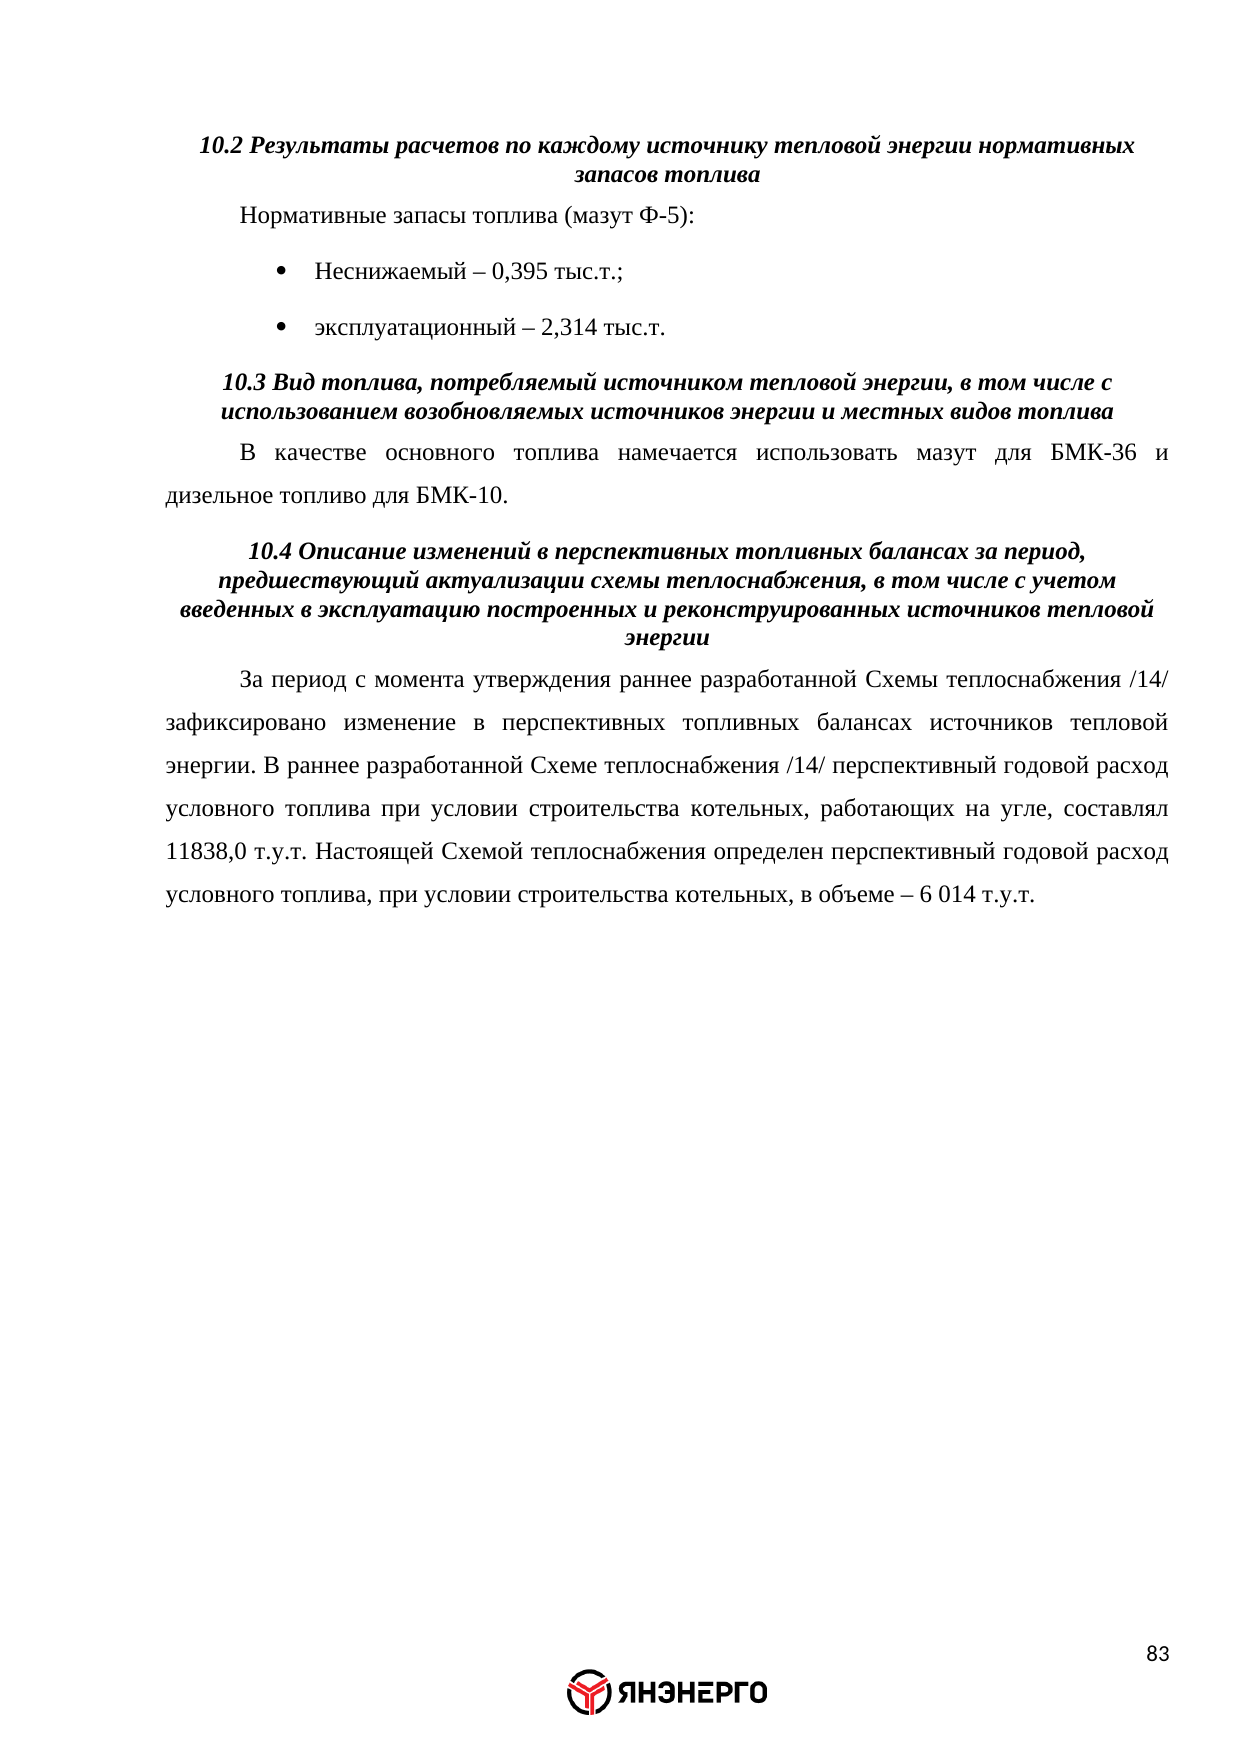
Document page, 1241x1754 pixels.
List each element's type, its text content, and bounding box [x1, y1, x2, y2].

subtitle 10.2 Результаты расчетов по каждому источнику тепловой энергии нормативных запасов топлива [165, 131, 1169, 188]
text Нормативные запасы топлива (мазут Ф-5): [165, 201, 1169, 229]
picture [564, 1666, 771, 1720]
text В качестве основного топлива намечается использовать мазут для БМК-36 и дизельное топливо для БМК-10. [165, 437, 1169, 509]
subtitle 10.4 Описание изменений в перспективных топливных балансах за период, предшествующий актуализации схемы теплоснабжения, в том числе с учетом введенных в эксплуатацию построенных и реконструированных источников тепловой энергии [165, 536, 1169, 651]
list Неснижаемый – 0,395 тыс.т.; [277, 256, 1169, 285]
subtitle 10.3 Вид топлива, потребляемый источником тепловой энергии, в том числе с использованием возобновляемых источников энергии и местных видов топлива [165, 367, 1169, 425]
text За период с момента утверждения раннее разработанной Схемы теплоснабжения /14/ зафиксировано изменение в перспективных топливных балансах источников тепловой энергии. В раннее разработанной Схеме теплоснабжения /14/ перспективный годовой расход условного топлива при условии строительства котельных, работающих на угле, составлял 11838,0 т.у.т. Настоящей Схемой теплоснабжения определен перспективный годовой расход условного топлива, при условии строительства котельных, в объеме – 6 014 т.у.т. [165, 664, 1169, 908]
list эксплуатационный – 2,314 тыс.т. [277, 312, 1169, 341]
